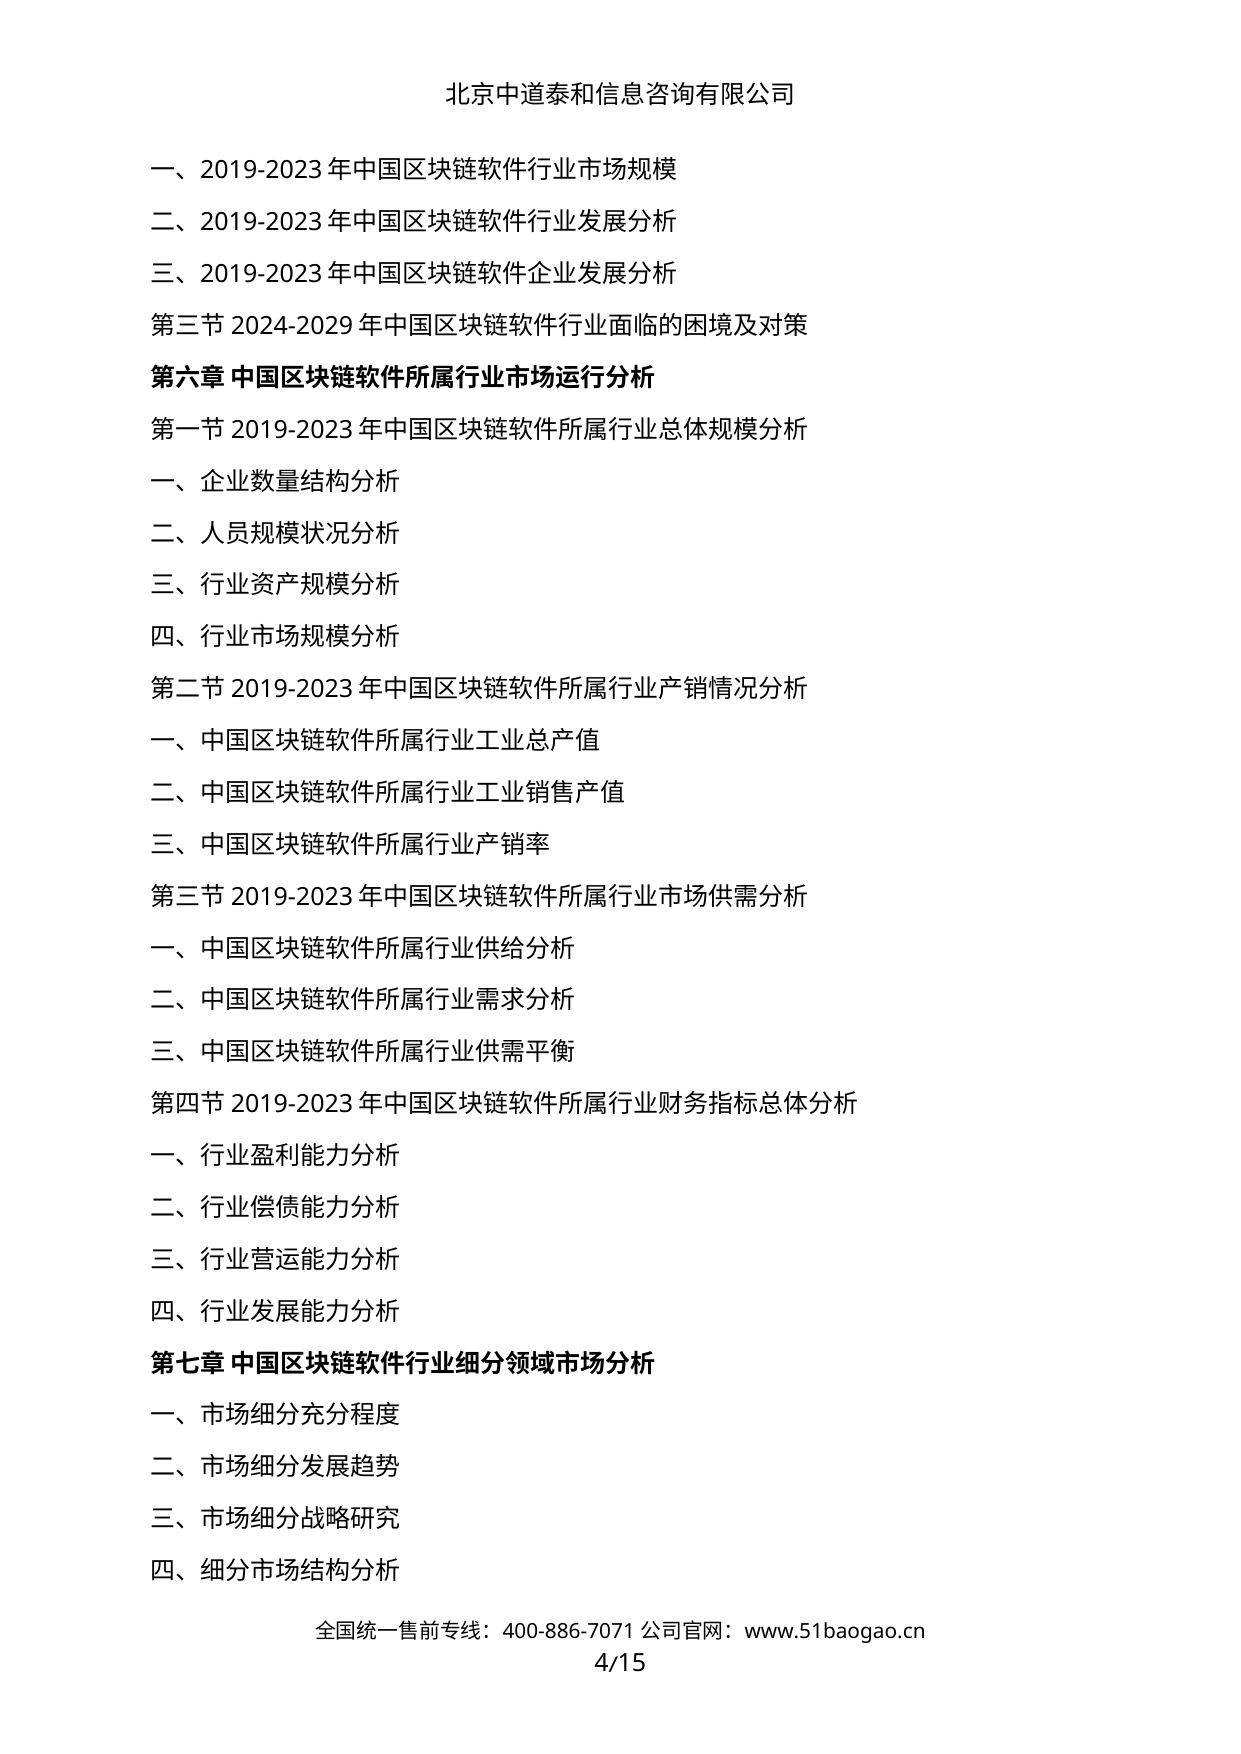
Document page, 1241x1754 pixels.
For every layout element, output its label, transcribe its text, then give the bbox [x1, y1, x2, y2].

text 三、中国区块链软件所属行业供需平衡 [150, 1032, 1090, 1068]
text 一、2019-2023年中国区块链软件行业市场规模 [150, 150, 1090, 186]
text 一、市场细分充分程度 [150, 1395, 1090, 1431]
text 二、2019-2023年中国区块链软件行业发展分析 [150, 202, 1090, 238]
text 三、市场细分战略研究 [150, 1499, 1090, 1535]
text 二、市场细分发展趋势 [150, 1447, 1090, 1483]
text 第三节 2019-2023年中国区块链软件所属行业市场供需分析 [150, 876, 1090, 912]
text 二、行业偿债能力分析 [150, 1187, 1090, 1224]
text 二、中国区块链软件所属行业工业销售产值 [150, 772, 1090, 809]
text 第二节 2019-2023年中国区块链软件所属行业产销情况分析 [150, 669, 1090, 705]
text 第六章 中国区块链软件所属行业市场运行分析 [150, 357, 1090, 394]
text 三、行业资产规模分析 [150, 565, 1090, 601]
text 三、2019-2023年中国区块链软件企业发展分析 [150, 254, 1090, 290]
text 一、行业盈利能力分析 [150, 1136, 1090, 1172]
text 二、中国区块链软件所属行业需求分析 [150, 980, 1090, 1016]
text 第三节 2024-2029年中国区块链软件行业面临的困境及对策 [150, 306, 1090, 342]
text 三、行业营运能力分析 [150, 1239, 1090, 1276]
text 第四节 2019-2023年中国区块链软件所属行业财务指标总体分析 [150, 1084, 1090, 1120]
text 一、中国区块链软件所属行业工业总产值 [150, 721, 1090, 757]
text 四、细分市场结构分析 [150, 1551, 1090, 1587]
text 二、人员规模状况分析 [150, 513, 1090, 549]
text 四、行业发展能力分析 [150, 1291, 1090, 1327]
text 四、行业市场规模分析 [150, 617, 1090, 653]
text 第七章 中国区块链软件行业细分领域市场分析 [150, 1343, 1090, 1379]
text 一、中国区块链软件所属行业供给分析 [150, 928, 1090, 964]
text 第一节 2019-2023年中国区块链软件所属行业总体规模分析 [150, 409, 1090, 446]
text 一、企业数量结构分析 [150, 461, 1090, 497]
text 三、中国区块链软件所属行业产销率 [150, 824, 1090, 861]
